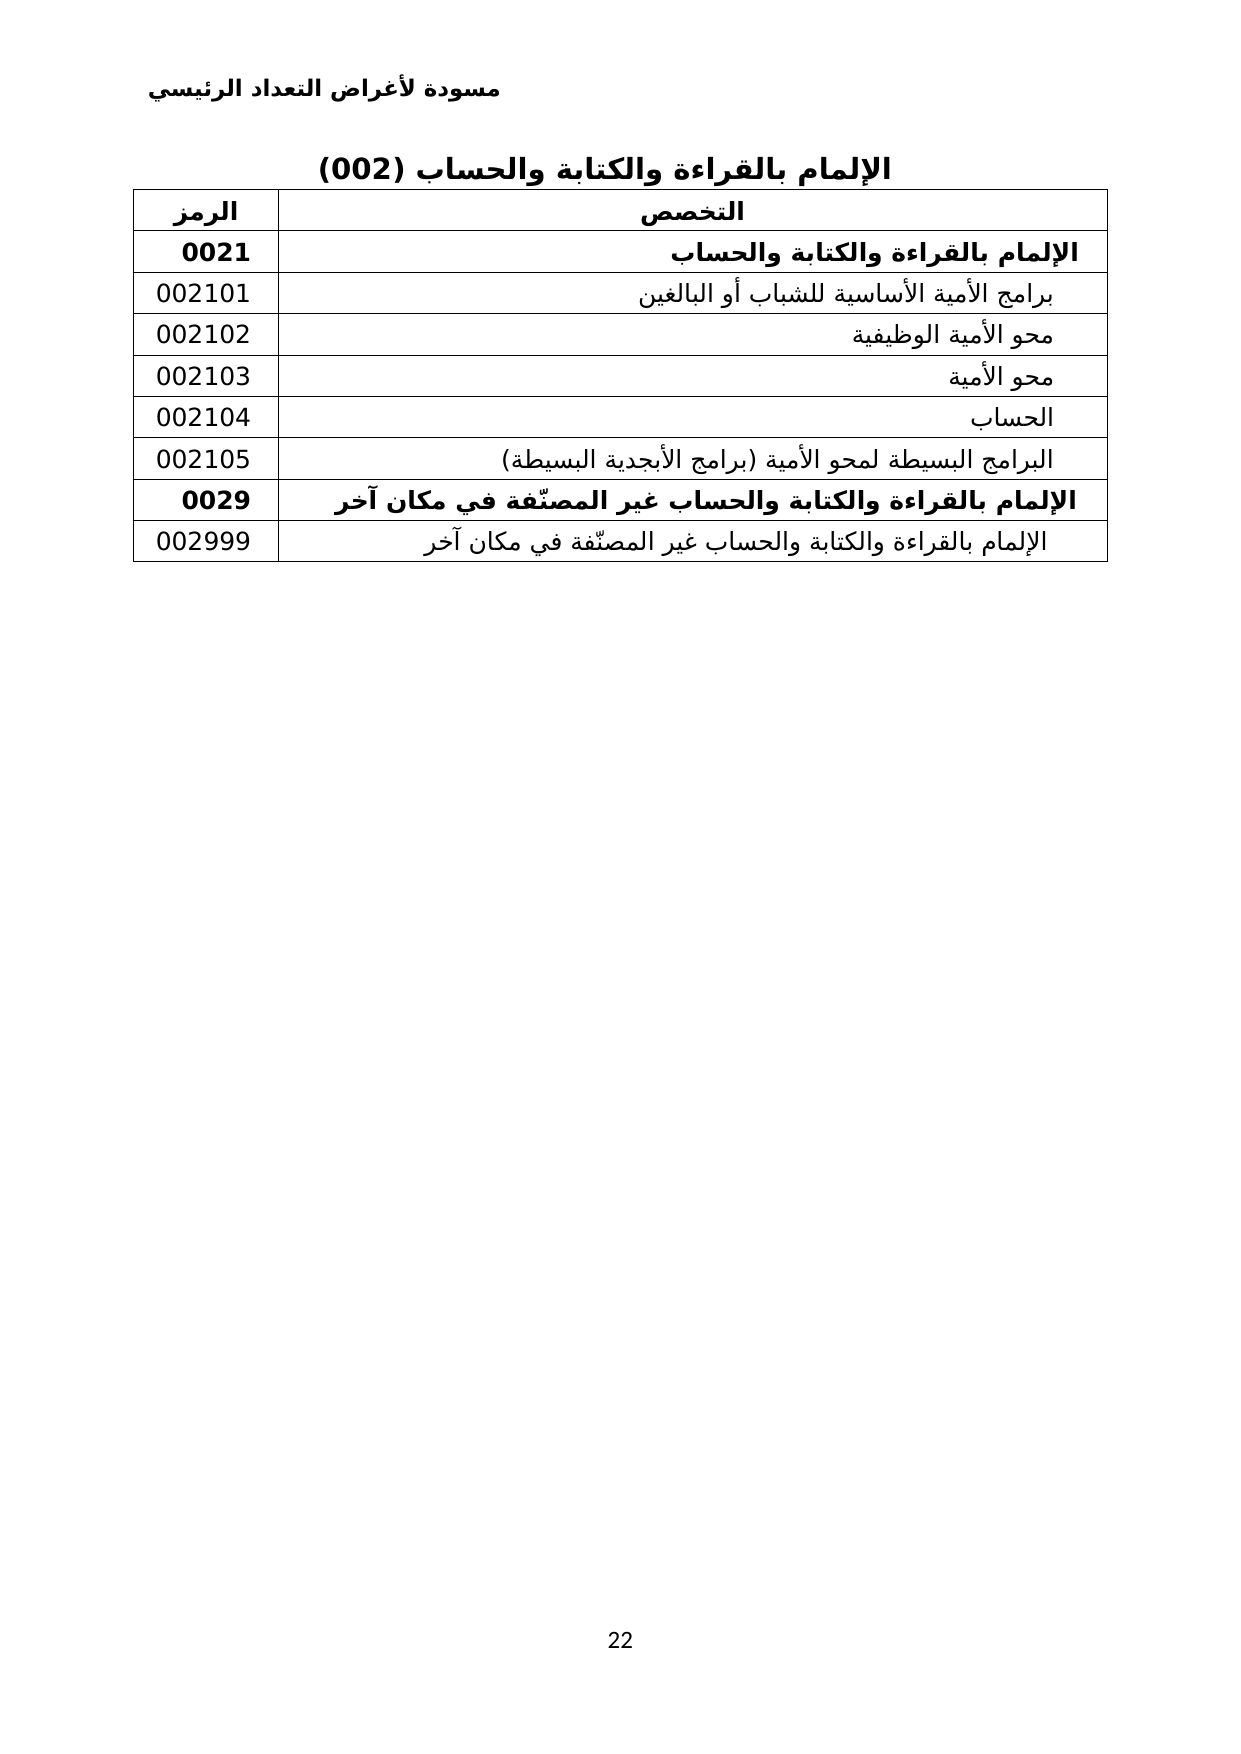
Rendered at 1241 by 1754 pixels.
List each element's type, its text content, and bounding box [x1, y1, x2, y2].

table_cell 002105 [134, 438, 278, 478]
table_cell الإلمام بالقراءة والكتابة والحساب [279, 231, 1107, 272]
table_cell 002104 [134, 397, 278, 437]
table_cell 002101 [134, 273, 278, 313]
table_cell الإلمام بالقراءة والكتابة والحساب غير المصنّفة في مكان آخر [279, 480, 1107, 520]
table_cell محو الأمية الوظيفية [279, 314, 1107, 354]
table_cell الرمز [134, 190, 278, 230]
table_cell 0029 [134, 480, 278, 520]
table_cell محو الأمية [279, 356, 1107, 396]
table_cell التخصص [279, 190, 1107, 230]
table_cell برامج الأمية الأساسية للشباب أو البالغين [279, 273, 1107, 313]
table_cell 002103 [134, 356, 278, 396]
table_cell الحساب [279, 397, 1107, 437]
table_cell الإلمام بالقراءة والكتابة والحساب غير المصنّفة في مكان آخر [279, 521, 1107, 561]
table_cell 002999 [134, 521, 278, 561]
table_header الإلمام بالقراءة والكتابة والحساب (002) [133, 148, 1107, 189]
table_cell البرامج البسيطة لمحو الأمية (برامج الأبجدية البسيطة) [279, 438, 1107, 478]
table_cell 002102 [134, 314, 278, 354]
table_cell 0021 [134, 231, 278, 272]
